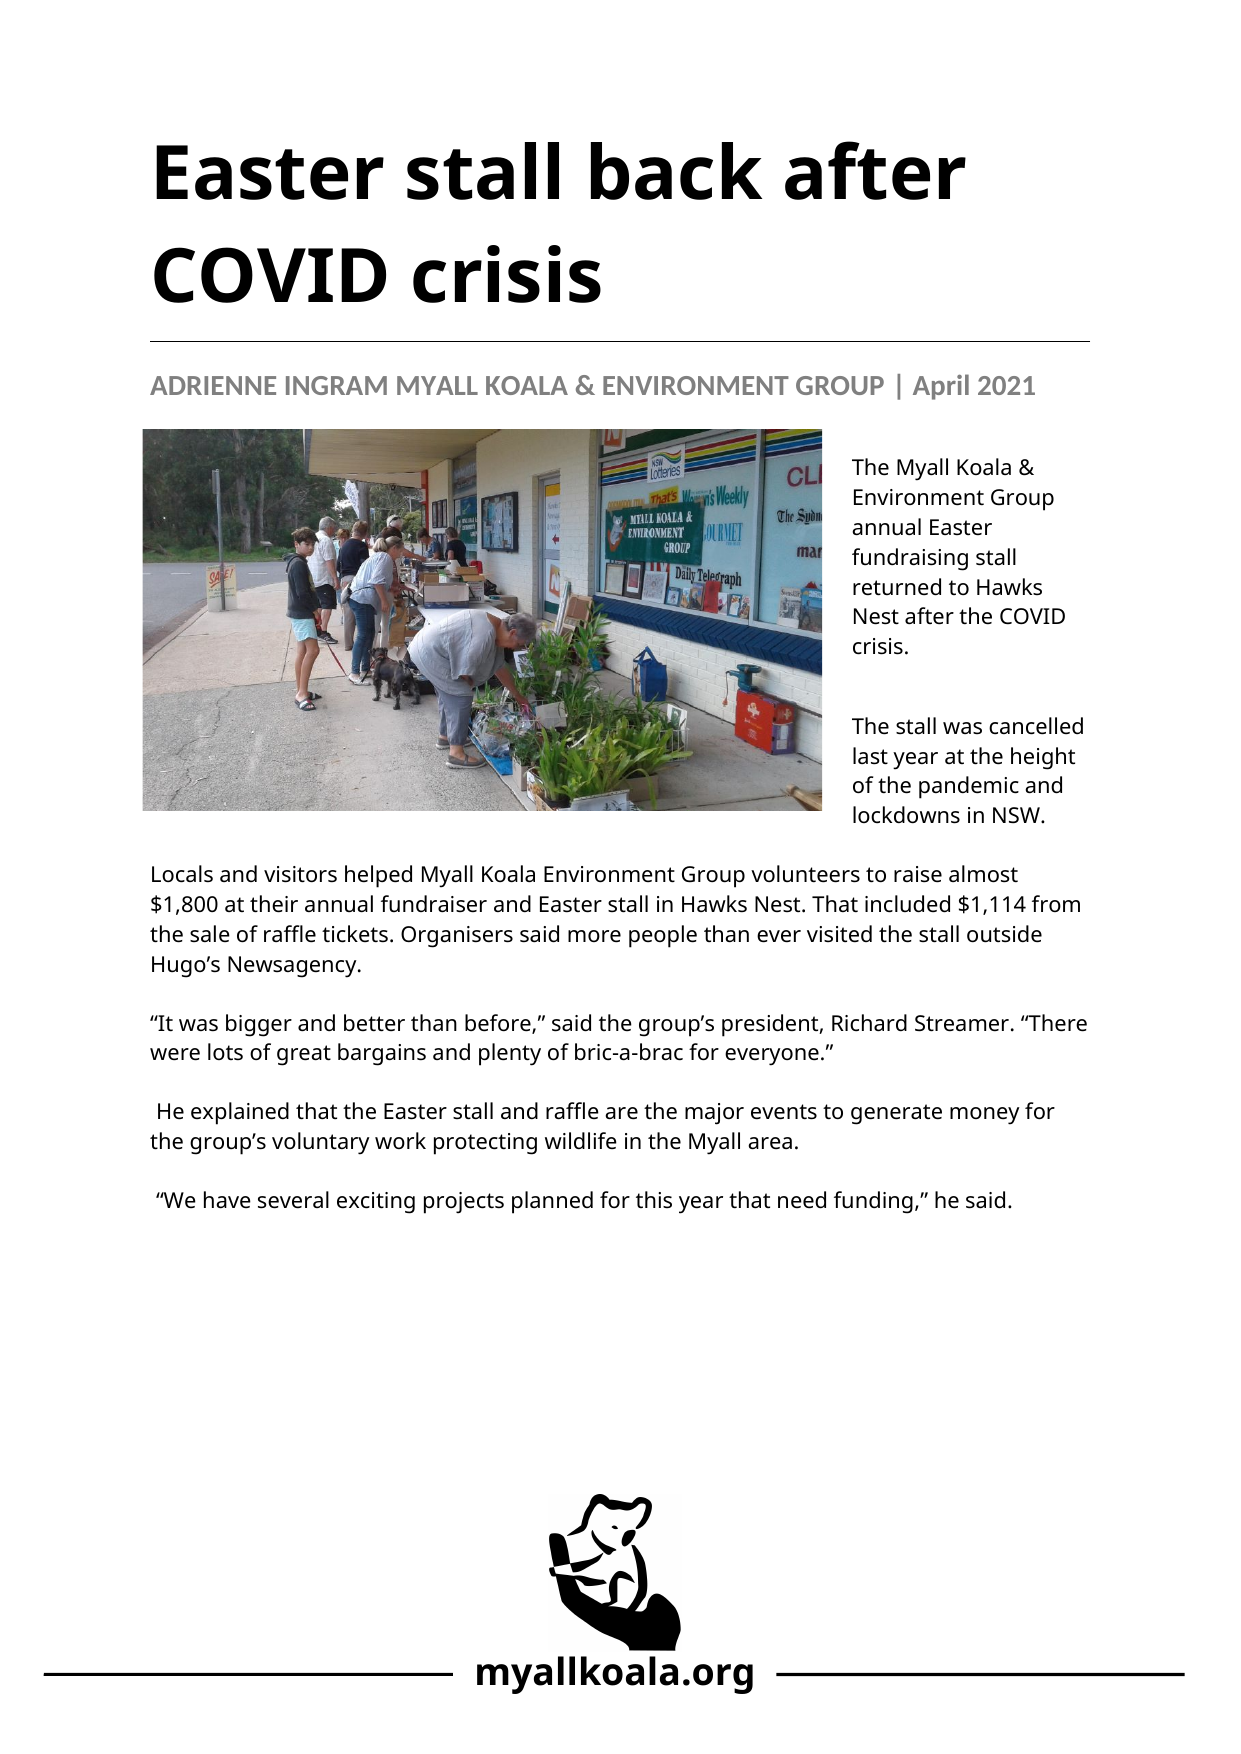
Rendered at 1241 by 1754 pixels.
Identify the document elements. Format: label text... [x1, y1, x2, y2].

text Easter stall back after COVID crisis [150, 119, 1090, 341]
text “We have several exciting projects planned for this year that need funding,” he said. [150, 1185, 1090, 1215]
text The Myall Koala & Environment Group annual Easter fundraising stall returned to Hawks Nest after the COVID crisis. [823, 452, 1090, 661]
text “It was bigger and better than before,” said the group’s president, Richard Streamer. “There were lots of great bargains and plenty of bric-a-brac for everyone.” [150, 1007, 1090, 1067]
picture [142, 429, 823, 811]
text The stall was cancelled last year at the height of the pandemic and lockdowns in NSW. [150, 711, 1090, 830]
picture [548, 1494, 682, 1652]
text Adrienne Ingram Myall Koala & Environment Group | April 2021 [150, 367, 1090, 402]
text Locals and visitors helped Myall Koala Environment Group volunteers to raise almost $1,800 at their annual fundraiser and Easter stall in Hawks Nest. That included $1,114 from the sale of raffle tickets. Organisers said more people than ever visited the stall outside Hugo’s Newsagency. [150, 859, 1090, 978]
text He explained that the Easter stall and raffle are the major events to generate money for the group’s voluntary work protecting wildlife in the Myall area. [150, 1096, 1090, 1156]
